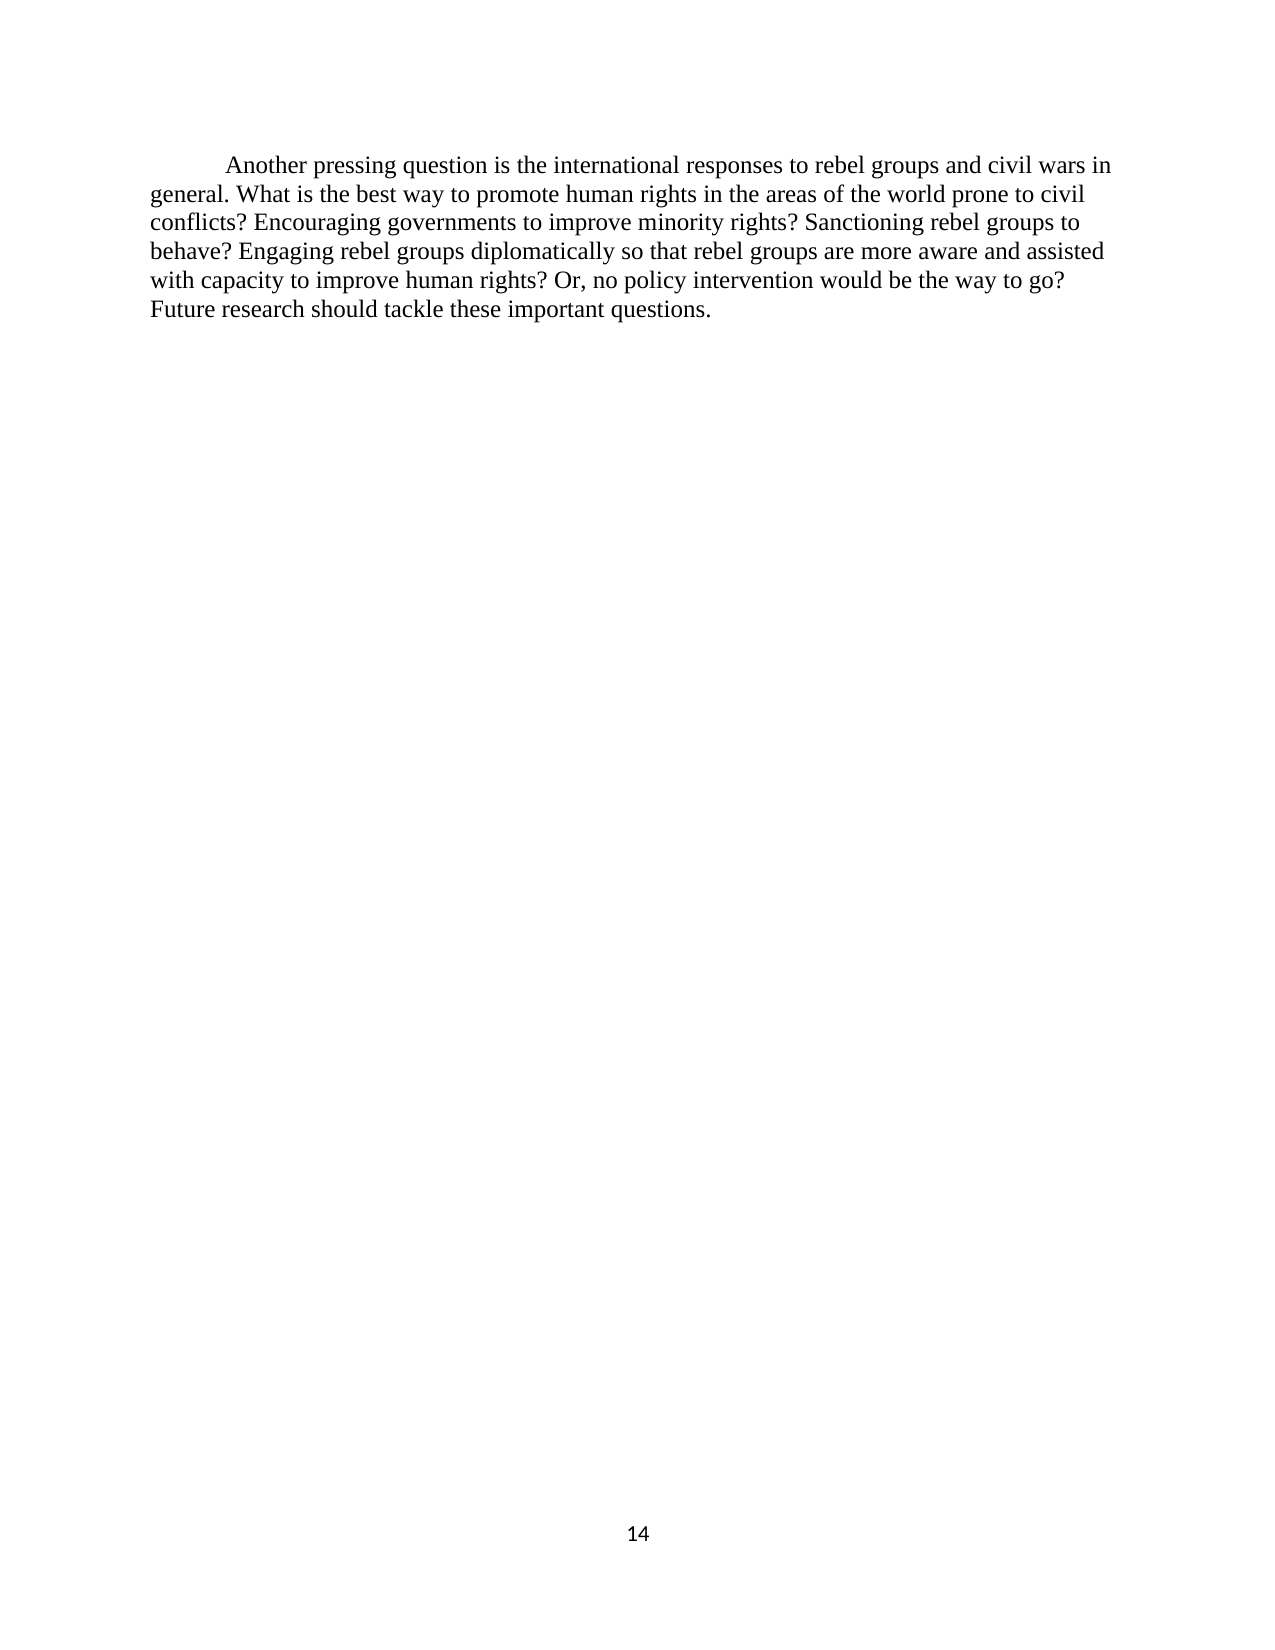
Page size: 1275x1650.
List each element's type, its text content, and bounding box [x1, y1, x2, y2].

text Another pressing question is the international responses to rebel groups and civil wars in general. What is the best way to promote human rights in the areas of the world prone to civil conflicts? Encouraging governments to improve minority rights? Sanctioning rebel groups to behave? Engaging rebel groups diplomatically so that rebel groups are more aware and assisted with capacity to improve human rights? Or, no policy intervention would be the way to go? Future research should tackle these important questions. [150, 150, 1125, 322]
